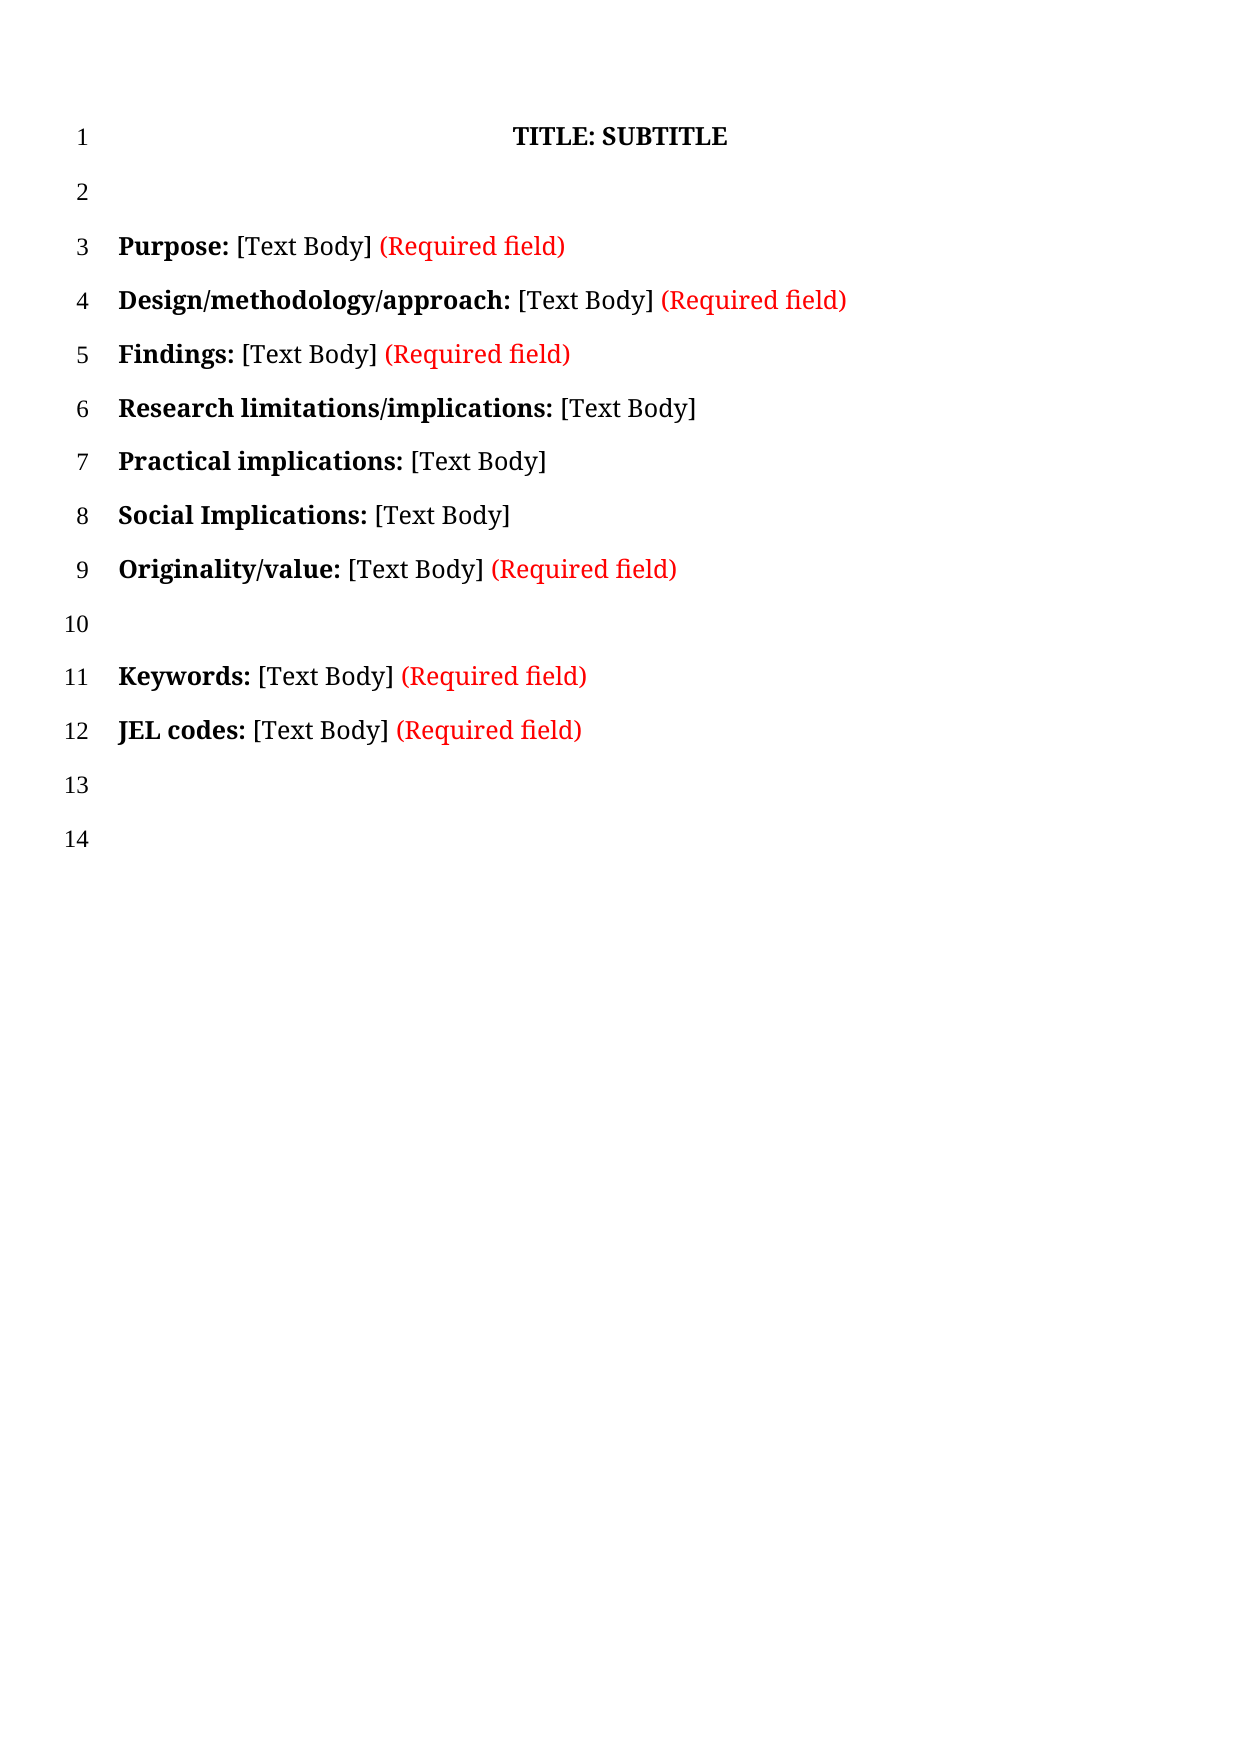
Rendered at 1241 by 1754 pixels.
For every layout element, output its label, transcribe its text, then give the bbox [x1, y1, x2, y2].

text JEL codes: [Text Body] (Required field) [118, 713, 1122, 747]
text Practical implications: [Text Body] [118, 444, 1122, 478]
text Keywords: [Text Body] (Required field) [118, 659, 1122, 693]
text Findings: [Text Body] (Required field) [118, 336, 1122, 371]
text TITLE: SUBTITLE [118, 118, 1122, 152]
text Research limitations/implications: [Text Body] [118, 390, 1122, 424]
text Originality/value: [Text Body] (Required field) [118, 551, 1122, 586]
text Purpose: [Text Body] (Required field) [118, 229, 1122, 263]
text Social Implications: [Text Body] [118, 498, 1122, 532]
text Design/methodology/approach: [Text Body] (Required field) [118, 283, 1122, 317]
